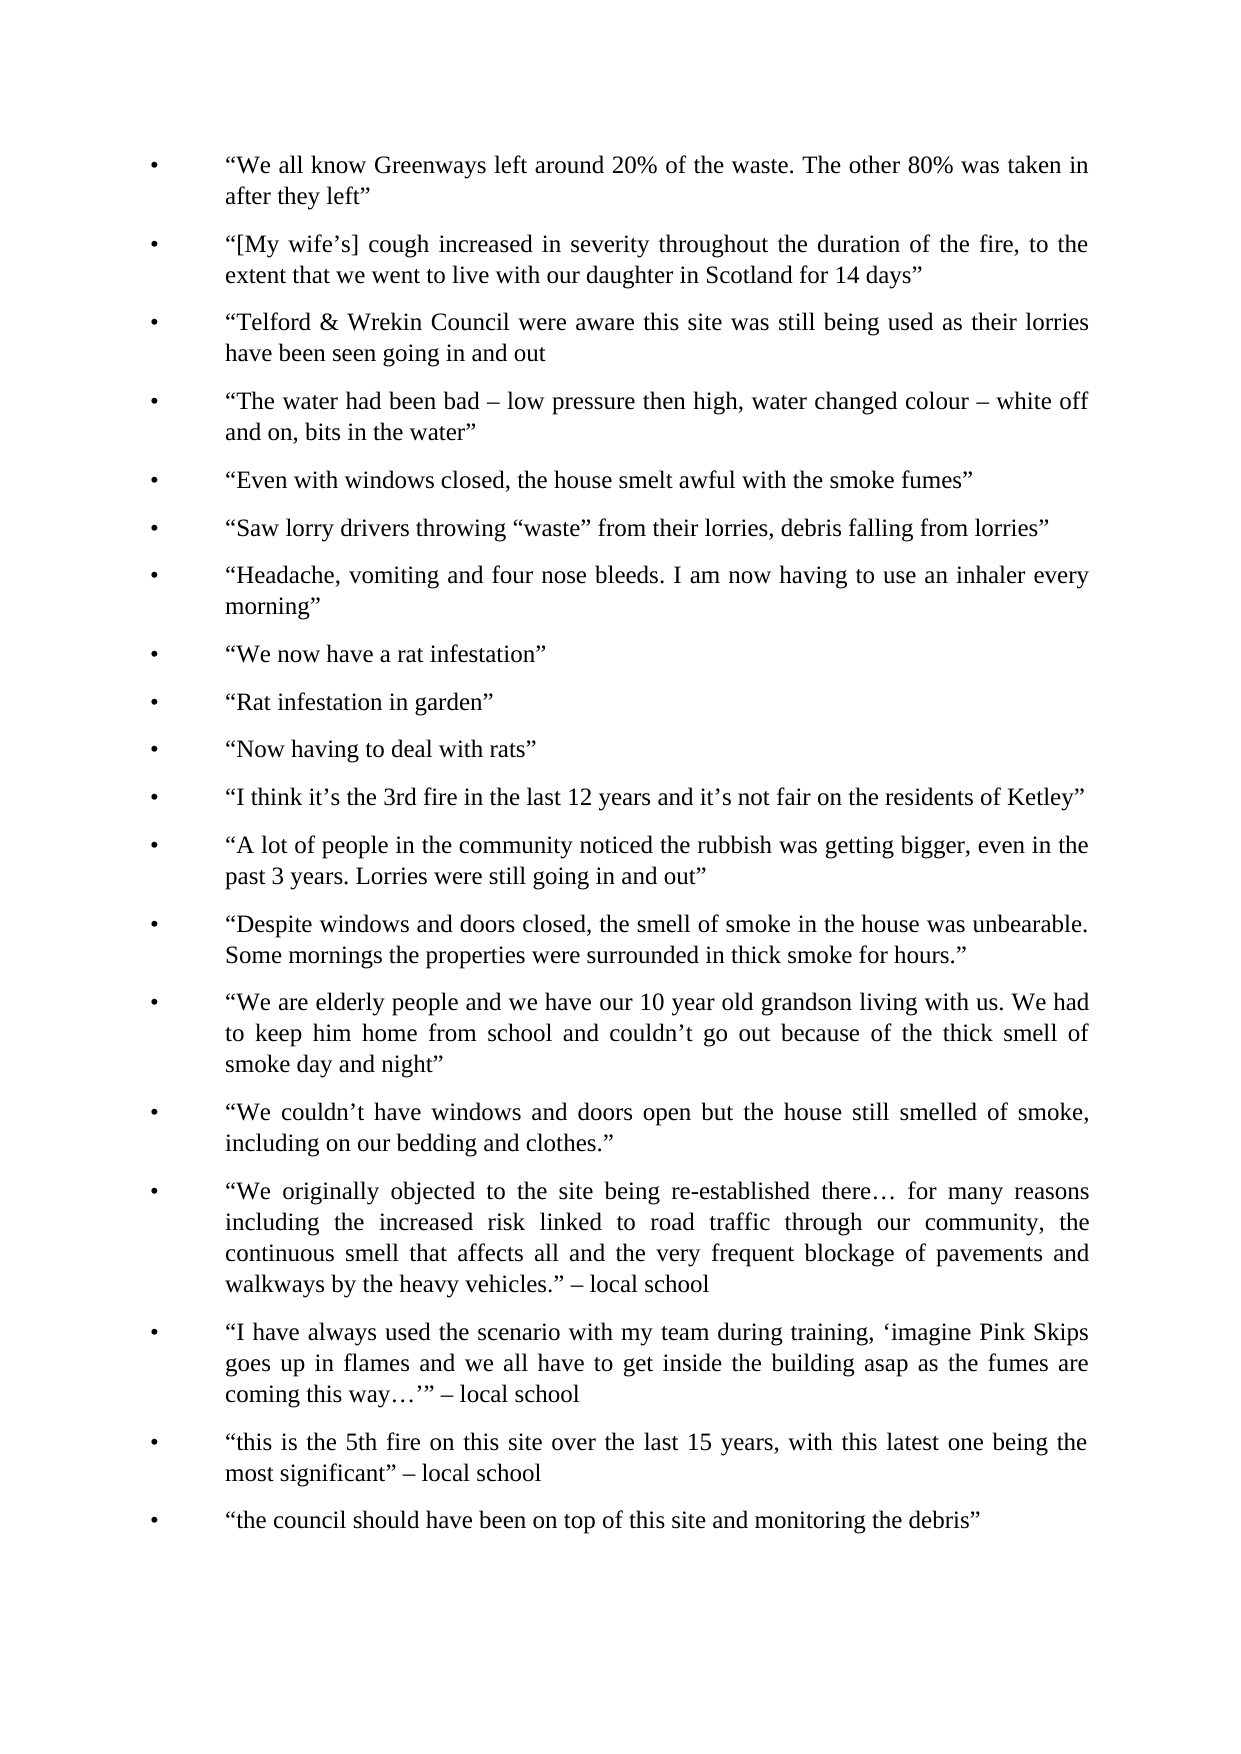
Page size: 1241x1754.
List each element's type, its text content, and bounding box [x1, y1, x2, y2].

text • “Even with windows closed, the house smelt awful with the smoke fumes” [150, 465, 1090, 494]
text • “I have always used the scenario with my team during training, ‘imagine Pink Skips goes up in flames and we all have to get inside the building asap as the fumes are coming this way…’” – local school [150, 1317, 1090, 1408]
text • “Now having to deal with rats” [150, 734, 1090, 763]
text • “The water had been bad – low pressure then high, water changed colour – white off and on, bits in the water” [150, 386, 1090, 446]
text • “We originally objected to the site being re-established there… for many reasons including the increased risk linked to road traffic through our community, the continuous smell that affects all and the very frequent blockage of pavements and walkways by the heavy vehicles.” – local school [150, 1176, 1090, 1298]
text • “[My wife’s] cough increased in severity throughout the duration of the fire, to the extent that we went to live with our daughter in Scotland for 14 days” [150, 229, 1090, 288]
text • “Despite windows and doors closed, the smell of smoke in the house was unbearable. Some mornings the properties were surrounded in thick smoke for hours.” [150, 909, 1090, 968]
text • “We now have a rat infestation” [150, 639, 1090, 668]
text • “We are elderly people and we have our 10 year old grandson living with us. We had to keep him home from school and couldn’t go out because of the thick smell of smoke day and night” [150, 987, 1090, 1078]
text • “I think it’s the 3rd fire in the last 12 years and it’s not fair on the residents of Ketley” [150, 782, 1090, 811]
text • “Saw lorry drivers throwing “waste” from their lorries, debris falling from lorries” [150, 513, 1090, 541]
text • “We all know Greenways left around 20% of the waste. The other 80% was taken in after they left” [150, 150, 1090, 210]
text • “Headache, vomiting and four nose bleeds. I am now having to use an inhaler every morning” [150, 560, 1090, 620]
text • “Telford & Wrekin Council were aware this site was still being used as their lorries have been seen going in and out [150, 307, 1090, 367]
text • “A lot of people in the community noticed the rubbish was getting bigger, even in the past 3 years. Lorries were still going in and out” [150, 830, 1090, 890]
text • “We couldn’t have windows and doors open but the house still smelled of smoke, including on our bedding and clothes.” [150, 1097, 1090, 1157]
text • “the council should have been on top of this site and monitoring the debris” [150, 1505, 1090, 1534]
text • “Rat infestation in garden” [150, 687, 1090, 716]
text • “this is the 5th fire on this site over the last 15 years, with this latest one being the most significant” – local school [150, 1427, 1090, 1486]
